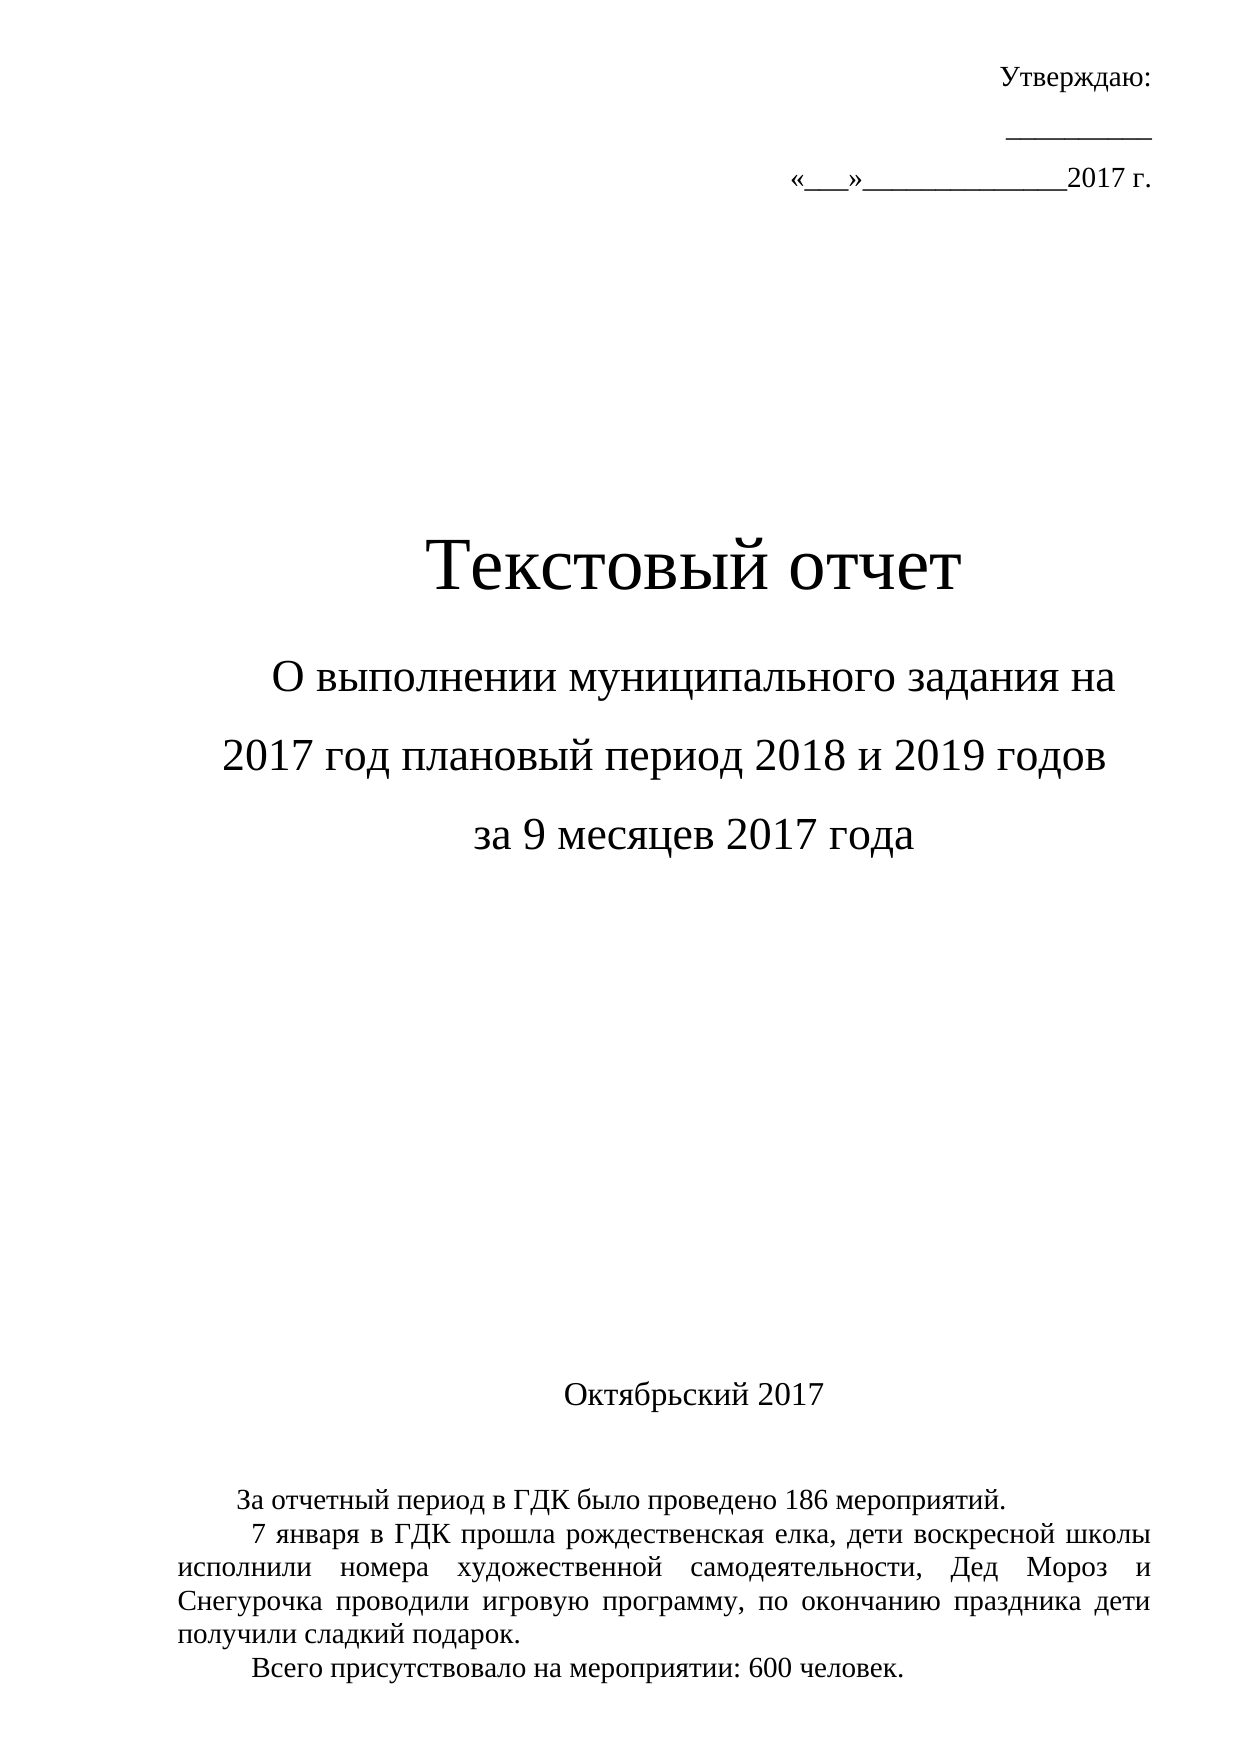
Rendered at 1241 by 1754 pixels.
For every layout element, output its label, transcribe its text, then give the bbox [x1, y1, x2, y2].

text Октябрьский 2017 [177, 1374, 1152, 1413]
text 7 января в ГДК прошла рождественская елка, дети воскресной школы исполнили номера художественной самодеятельности, Дед Мороз и Снегурочка проводили игровую программу, по окончанию праздника дети получили сладкий подарок. [177, 1516, 1152, 1650]
text За отчетный период в ГДК было проведено 186 мероприятий. [177, 1482, 1152, 1516]
text «___»______________2017 г. [177, 160, 1152, 193]
text Текстовый отчет [177, 519, 1152, 605]
text __________ [177, 109, 1152, 143]
text Утверждаю: [177, 59, 1152, 93]
text Всего присутствовало на мероприятии: 600 человек. [177, 1650, 1152, 1683]
text за 9 месяцев 2017 года [177, 807, 1152, 859]
text О выполнении муниципального задания на 2017 год плановый период 2018 и 2019 годов [177, 648, 1152, 780]
